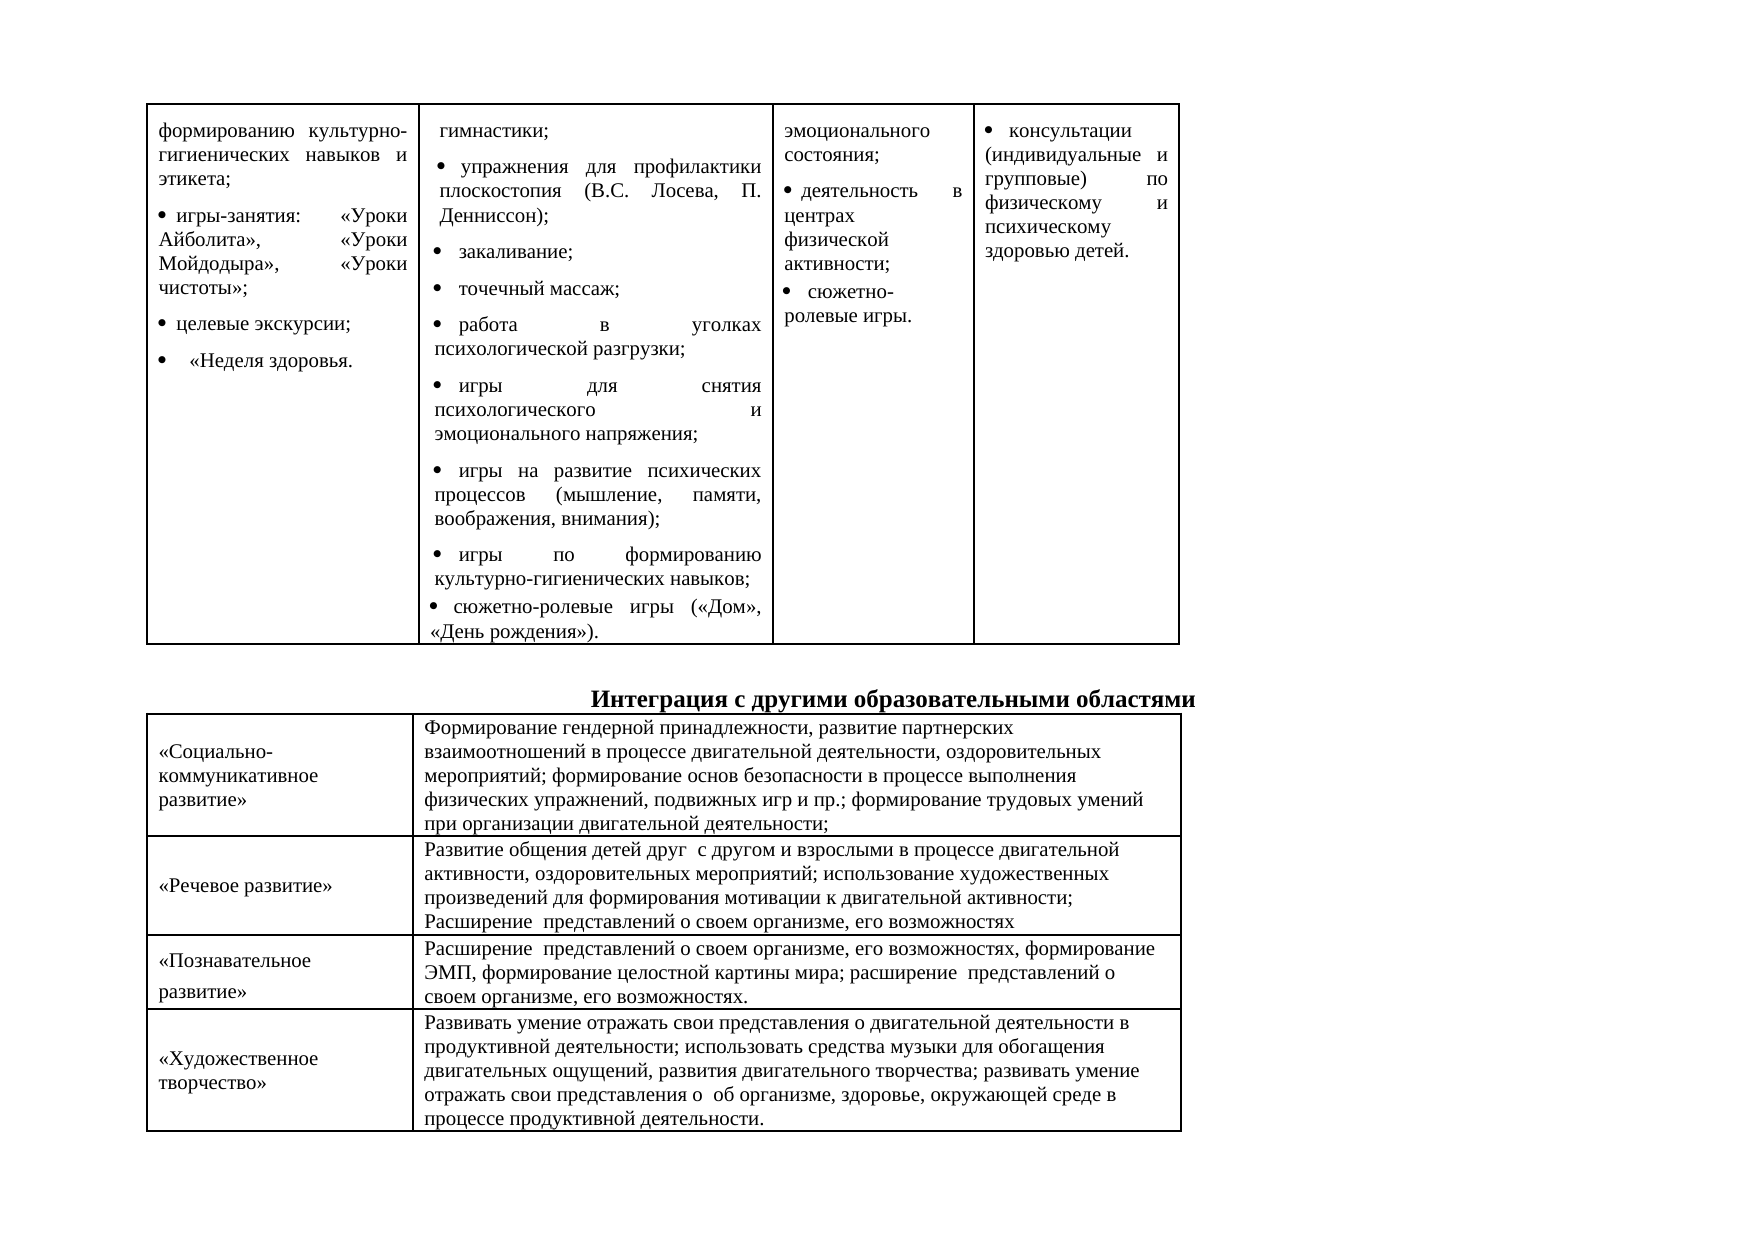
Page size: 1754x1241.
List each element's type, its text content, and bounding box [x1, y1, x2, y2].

table_cell «Речевое развитие» [148, 837, 412, 933]
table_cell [774, 105, 973, 643]
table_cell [420, 105, 772, 643]
table_cell Развитие общения детей друг с другом и взрослыми в процессе двигательной активности, оздоровительных мероприятий; использование художественных произведений для формирования мотивации к двигательной активности; Расширение представлений о своем организме, его возможностях [414, 837, 1180, 933]
text Интеграция с другими образовательными областями [148, 683, 1639, 713]
table_cell «Познавательное развитие» [148, 936, 412, 1008]
table_header «Социально-коммуникативное развитие» [148, 715, 412, 835]
table_cell Развивать умение отражать свои представления о двигательной деятельности в продуктивной деятельности; использовать средства музыки для обогащения двигательных ощущений, развития двигательного творчества; развивать умение отражать свои представления о об организме, здоровье, окружающей среде в процессе продуктивной деятельности. [414, 1010, 1180, 1130]
table_header Формирование гендерной принадлежности, развитие партнерских взаимоотношений в процессе двигательной деятельности, оздоровительных мероприятий; формирование основ безопасности в процессе выполнения физических упражнений, подвижных игр и пр.; формирование трудовых умений при организации двигательной деятельности; [414, 715, 1180, 835]
table_cell Расширение представлений о своем организме, его возможностях, формирование ЭМП, формирование целостной картины мира; расширение представлений о своем организме, его возможностях. [414, 936, 1180, 1008]
table_cell «Художественное творчество» [148, 1010, 412, 1130]
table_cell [975, 105, 1178, 643]
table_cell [148, 105, 418, 643]
